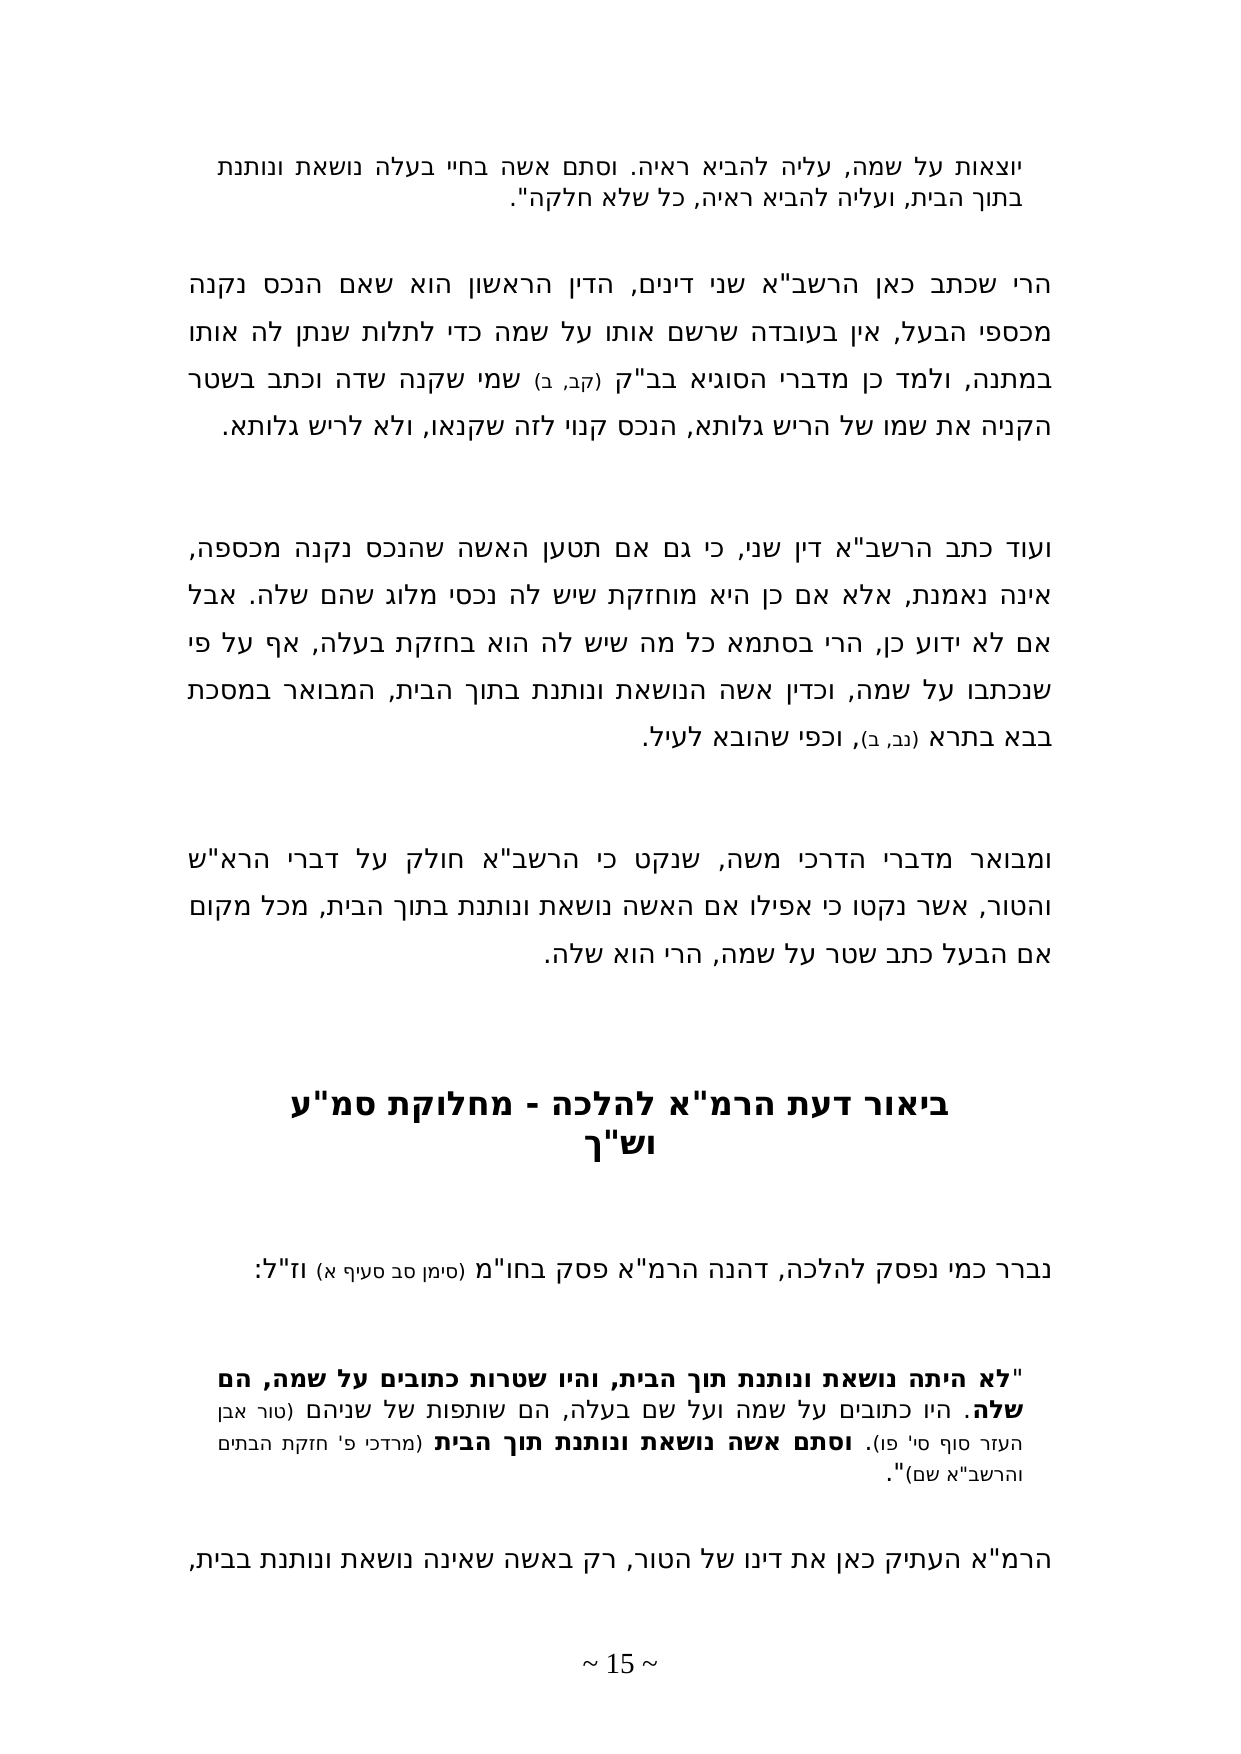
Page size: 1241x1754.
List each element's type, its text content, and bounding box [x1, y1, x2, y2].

text נברר כמי נפסק להלכה, דהנה הרמ"א פסק בחו"מ (סימן סב סעיף א) וז"ל: [187, 1253, 1053, 1285]
text "לא היתה נושאת ונותנת תוך הבית, והיו שטרות כתובים על שמה, הם שלה. היו כתובים על שמה ועל שם בעלה, הם שותפות של שניהם (טור אבן העזר סוף סי' פו). וסתם אשה נושאת ונותנת תוך הבית (מרדכי פ' חזקת הבתים והרשב"א שם)". [217, 1362, 1023, 1487]
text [187, 1544, 1053, 1575]
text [217, 150, 1023, 212]
text ועוד כתב הרשב"א דין שני, כי גם אם תטען האשה שהנכס נקנה מכספה, אינה נאמנת, אלא אם כן היא מוחזקת שיש לה נכסי מלוג שהם שלה. אבל אם לא ידוע כן, הרי בסתמא כל מה שיש לה הוא בחזקת בעלה, אף על פי שנכתבו על שמה, וכדין אשה הנושאת ונותנת בתוך הבית, המבואר במסכת בבא בתרא (נב, ב), וכפי שהובא לעיל. [187, 532, 1053, 753]
text ביאור דעת הרמ"א להלכה - מחלוקת סמ"ע וש"ך [276, 1085, 964, 1162]
text ומבואר מדברי הדרכי משה, שנקט כי הרשב"א חולק על דברי הרא"ש והטור, אשר נקטו כי אפילו אם האשה נושאת ונותנת בתוך הבית, מכל מקום אם הבעל כתב שטר על שמה, הרי הוא שלה. [187, 843, 1053, 969]
text הרי שכתב כאן הרשב"א שני דינים, הדין הראשון הוא שאם הנכס נקנה מכספי הבעל, אין בעובדה שרשם אותו על שמה כדי לתלות שנתן לה אותו במתנה, ולמד כן מדברי הסוגיא בב"ק (קב, ב) שמי שקנה שדה וכתב בשטר הקניה את שמו של הריש גלותא, הנכס קנוי לזה שקנאו, ולא לריש גלותא. [187, 269, 1053, 442]
